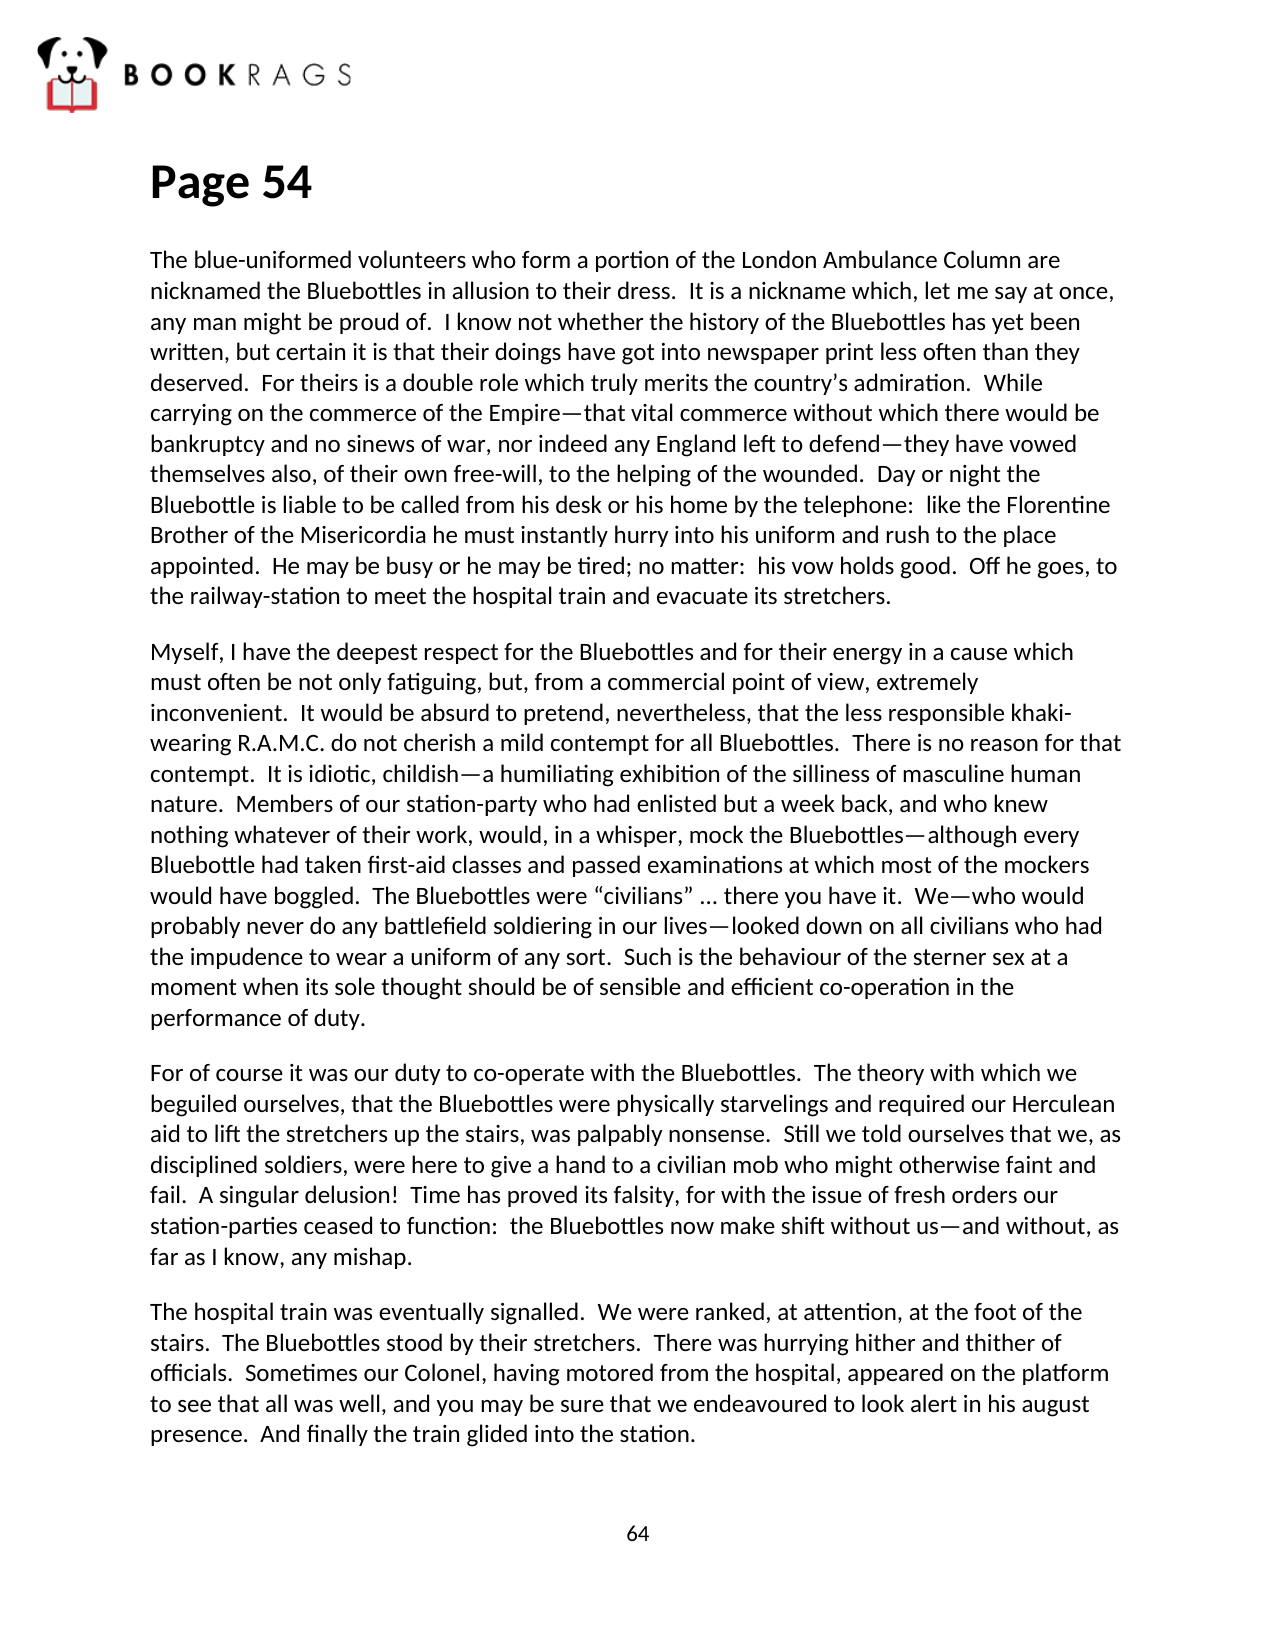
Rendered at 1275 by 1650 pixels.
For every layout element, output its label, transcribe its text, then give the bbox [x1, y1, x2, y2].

text Page 54 [150, 150, 1125, 211]
picture [37, 37, 351, 113]
text Myself, I have the deepest respect for the Bluebottles and for their energy in a cause which must often be not only fatiguing, but, from a commercial point of view, extremely inconvenient. It would be absurd to pretend, nevertheless, that the less responsible khaki-wearing R.A.M.C. do not cherish a mild contempt for all Bluebottles. There is no reason for that contempt. It is idiotic, childish—­a humiliating exhibition of the silliness of masculine human nature. Members of our station-party who had enlisted but a week back, and who knew nothing whatever of their work, would, in a whisper, mock the Bluebottles—­although every Bluebottle had taken first-aid classes and passed examinations at which most of the mockers would have boggled. The Bluebottles were “civilians” ... there you have it. We—­who would probably never do any battlefield soldiering in our lives—­looked down on all civilians who had the impudence to wear a uniform of any sort. Such is the behaviour of the sterner sex at a moment when its sole thought should be of sensible and efficient co-operation in the performance of duty. [150, 636, 1125, 1033]
text The blue-uniformed volunteers who form a portion of the London Ambulance Column are nicknamed the Bluebottles in allusion to their dress. It is a nickname which, let me say at once, any man might be proud of. I know not whether the history of the Bluebottles has yet been written, but certain it is that their doings have got into newspaper print less often than they deserved. For theirs is a double role which truly merits the country’s admiration. While carrying on the commerce of the Empire—­that vital commerce without which there would be bankruptcy and no sinews of war, nor indeed any England left to defend—­they have vowed themselves also, of their own free-will, to the helping of the wounded. Day or night the Bluebottle is liable to be called from his desk or his home by the telephone: like the Florentine Brother of the Misericordia he must instantly hurry into his uniform and rush to the place appointed. He may be busy or he may be tired; no matter: his vow holds good. Off he goes, to the railway-station to meet the hospital train and evacuate its stretchers. [150, 244, 1125, 611]
text The hospital train was eventually signalled. We were ranked, at attention, at the foot of the stairs. The Bluebottles stood by their stretchers. There was hurrying hither and thither of officials. Sometimes our Colonel, having motored from the hospital, appeared on the platform to see that all was well, and you may be sure that we endeavoured to look alert in his august presence. And finally the train glided into the station. [150, 1296, 1125, 1449]
text For of course it was our duty to co-operate with the Bluebottles. The theory with which we beguiled ourselves, that the Bluebottles were physically starvelings and required our Herculean aid to lift the stretchers up the stairs, was palpably nonsense. Still we told ourselves that we, as disciplined soldiers, were here to give a hand to a civilian mob who might otherwise faint and fail. A singular delusion! Time has proved its falsity, for with the issue of fresh orders our station-parties ceased to function: the Bluebottles now make shift without us—­and without, as far as I know, any mishap. [150, 1058, 1125, 1271]
